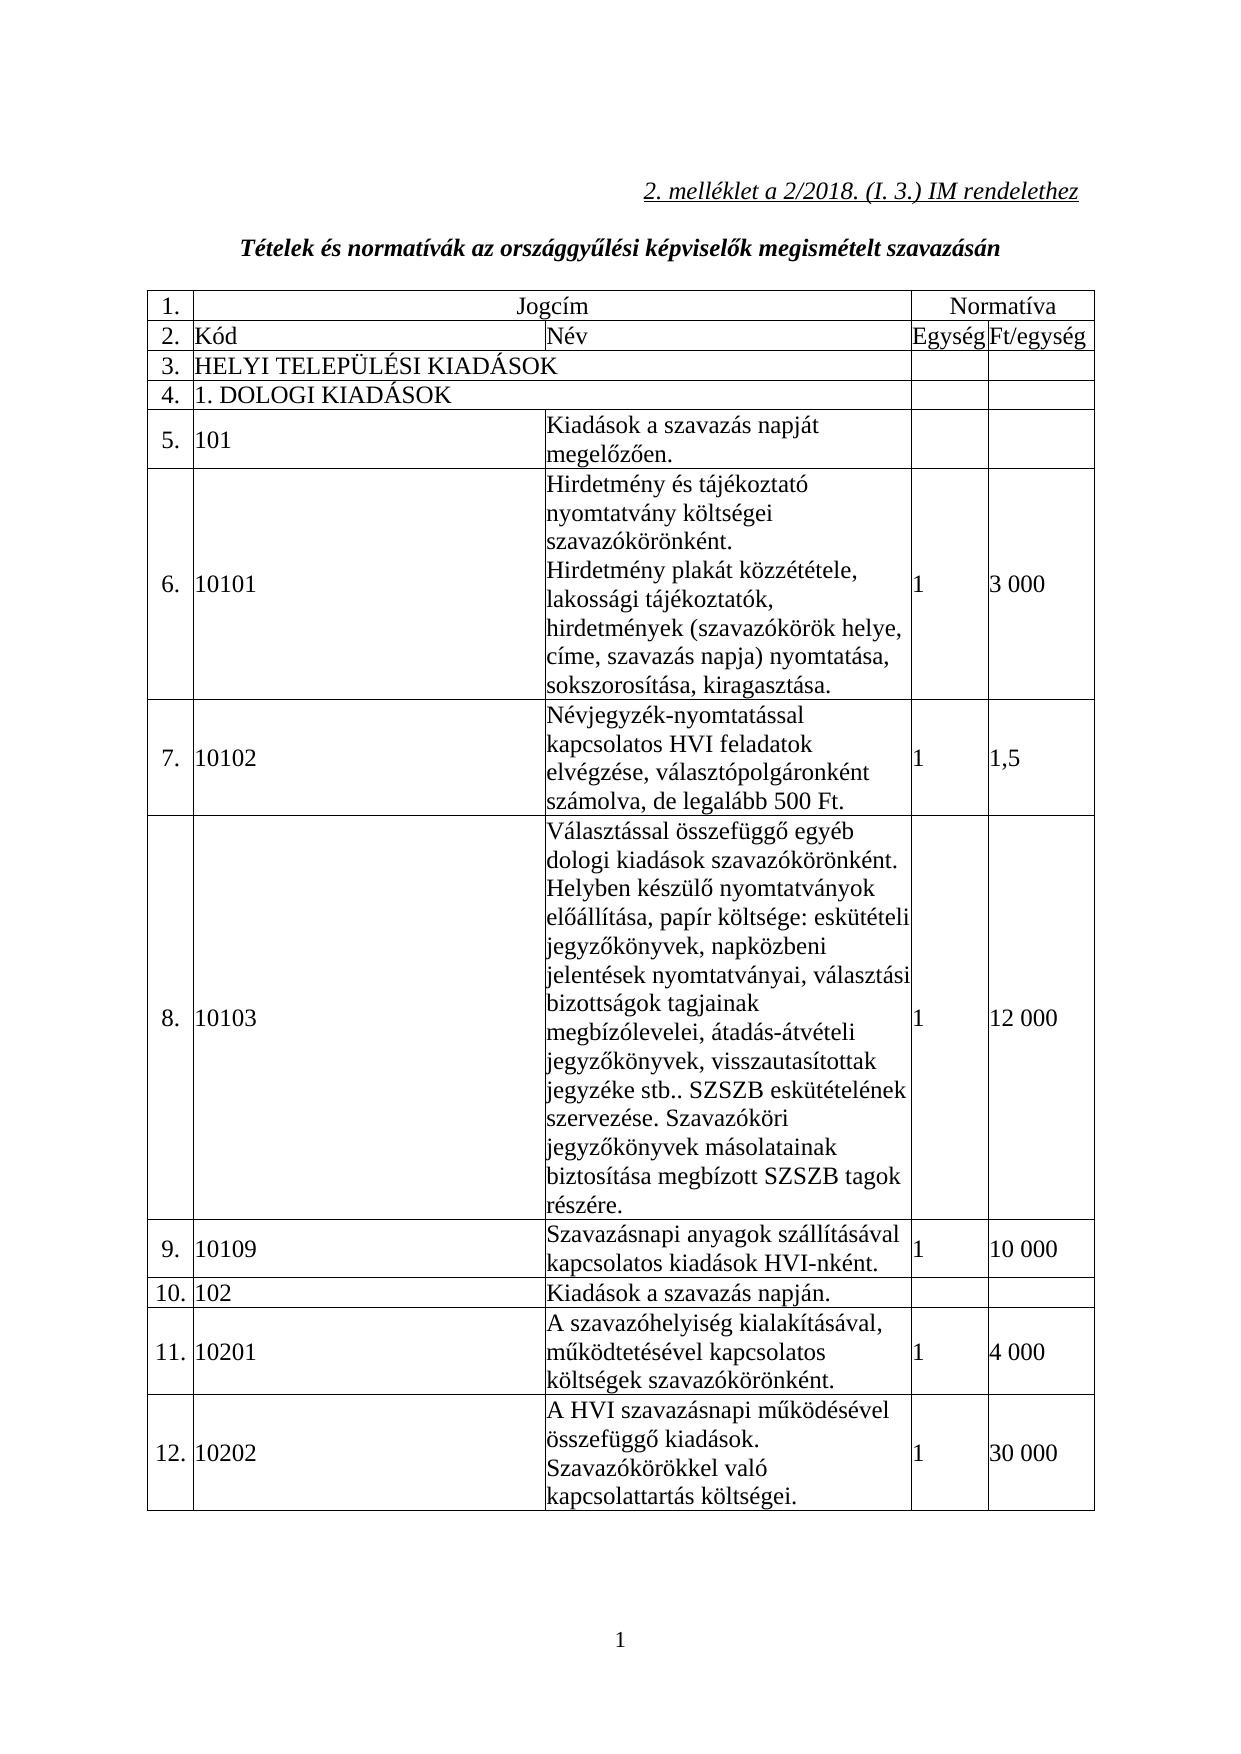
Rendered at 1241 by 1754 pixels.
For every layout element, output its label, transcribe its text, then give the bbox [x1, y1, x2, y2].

table_cell Választással összefüggő egyéb dologi kiadások szavazókörönként. Helyben készülő nyomtatványok előállítása, papír költsége: eskütételi jegyzőkönyvek, napközbeni jelentések nyomtatványai, választási bizottságok tagjainak megbízólevelei, átadás-átvételi jegyzőkönyvek, visszautasítottak jegyzéke stb.. SZSZB eskütételének szervezése. Szavazóköri jegyzőkönyvek másolatainak biztosítása megbízott SZSZB tagok részére. [546, 816, 911, 1218]
table_cell Hirdetmény és tájékoztató nyomtatvány költségei szavazókörönként. Hirdetmény plakát közzététele, lakossági tájékoztatók, hirdetmények (szavazókörök helye, címe, szavazás napja) nyomtatása, sokszorosítása, kiragasztása. [546, 469, 911, 699]
table_cell 4 000 [989, 1308, 1094, 1394]
table_cell Szavazásnapi anyagok szállításával kapcsolatos kiadások HVI-nként. [546, 1220, 911, 1277]
table_header Jogcím [194, 291, 911, 320]
table_cell 2. [148, 321, 193, 350]
table_cell 12 000 [989, 816, 1094, 1218]
table_cell [912, 410, 988, 468]
table_cell [912, 1278, 988, 1307]
table_cell 30 000 [989, 1395, 1094, 1510]
table_header Normatíva [912, 291, 1094, 320]
table_cell 12. [148, 1395, 193, 1510]
table_cell 10201 [194, 1308, 545, 1394]
table_cell 8. [148, 816, 193, 1218]
table_cell [989, 1278, 1094, 1307]
table_cell [912, 351, 988, 379]
table_cell 9. [148, 1220, 193, 1277]
table_cell 1 [912, 700, 988, 815]
table_cell Kód [194, 321, 545, 350]
table_cell 1 [912, 1395, 988, 1510]
table_cell 3 000 [989, 469, 1094, 699]
table_cell Egység [912, 321, 988, 350]
table_cell [912, 381, 988, 409]
table_cell 10109 [194, 1220, 545, 1277]
table_cell Ft/egység [989, 321, 1094, 350]
table_cell 10101 [194, 469, 545, 699]
table_cell 1 [912, 1220, 988, 1277]
table_cell 1. DOLOGI KIADÁSOK [194, 381, 911, 409]
table_cell 1 [912, 816, 988, 1218]
table_cell 10. [148, 1278, 193, 1307]
table_cell 4. [148, 381, 193, 409]
table_cell 1 [912, 469, 988, 699]
table_cell 10102 [194, 700, 545, 815]
table_cell 5. [148, 410, 193, 468]
table_cell [989, 351, 1094, 379]
table_cell Név [546, 321, 911, 350]
table_cell HELYI TELEPÜLÉSI KIADÁSOK [194, 351, 911, 379]
table_cell 102 [194, 1278, 545, 1307]
text 2. melléklet a 2/2018. (I. 3.) IM rendelethez [162, 176, 1078, 205]
table_header 1. [148, 291, 193, 320]
table_cell A szavazóhelyiség kialakításával, működtetésével kapcsolatos költségek szavazókörönként. [546, 1308, 911, 1394]
table_cell 10 000 [989, 1220, 1094, 1277]
table_cell 7. [148, 700, 193, 815]
table_cell [989, 381, 1094, 409]
table_cell 10103 [194, 816, 545, 1218]
table_cell A HVI szavazásnapi működésével összefüggő kiadások. Szavazókörökkel való kapcsolattartás költségei. [546, 1395, 911, 1510]
table_cell Kiadások a szavazás napján. [546, 1278, 911, 1307]
table_cell [989, 410, 1094, 468]
table_cell 11. [148, 1308, 193, 1394]
table_cell 1 [912, 1308, 988, 1394]
table_cell 3. [148, 351, 193, 379]
table_cell Kiadások a szavazás napját megelőzően. [546, 410, 911, 468]
table_cell 1,5 [989, 700, 1094, 815]
table_cell 10202 [194, 1395, 545, 1510]
table_cell 101 [194, 410, 545, 468]
table_cell 6. [148, 469, 193, 699]
table_cell Névjegyzék-nyomtatással kapcsolatos HVI feladatok elvégzése, választópolgáronként számolva, de legalább 500 Ft. [546, 700, 911, 815]
text Tételek és normatívák az országgyűlési képviselők megismételt szavazásán [162, 233, 1078, 262]
